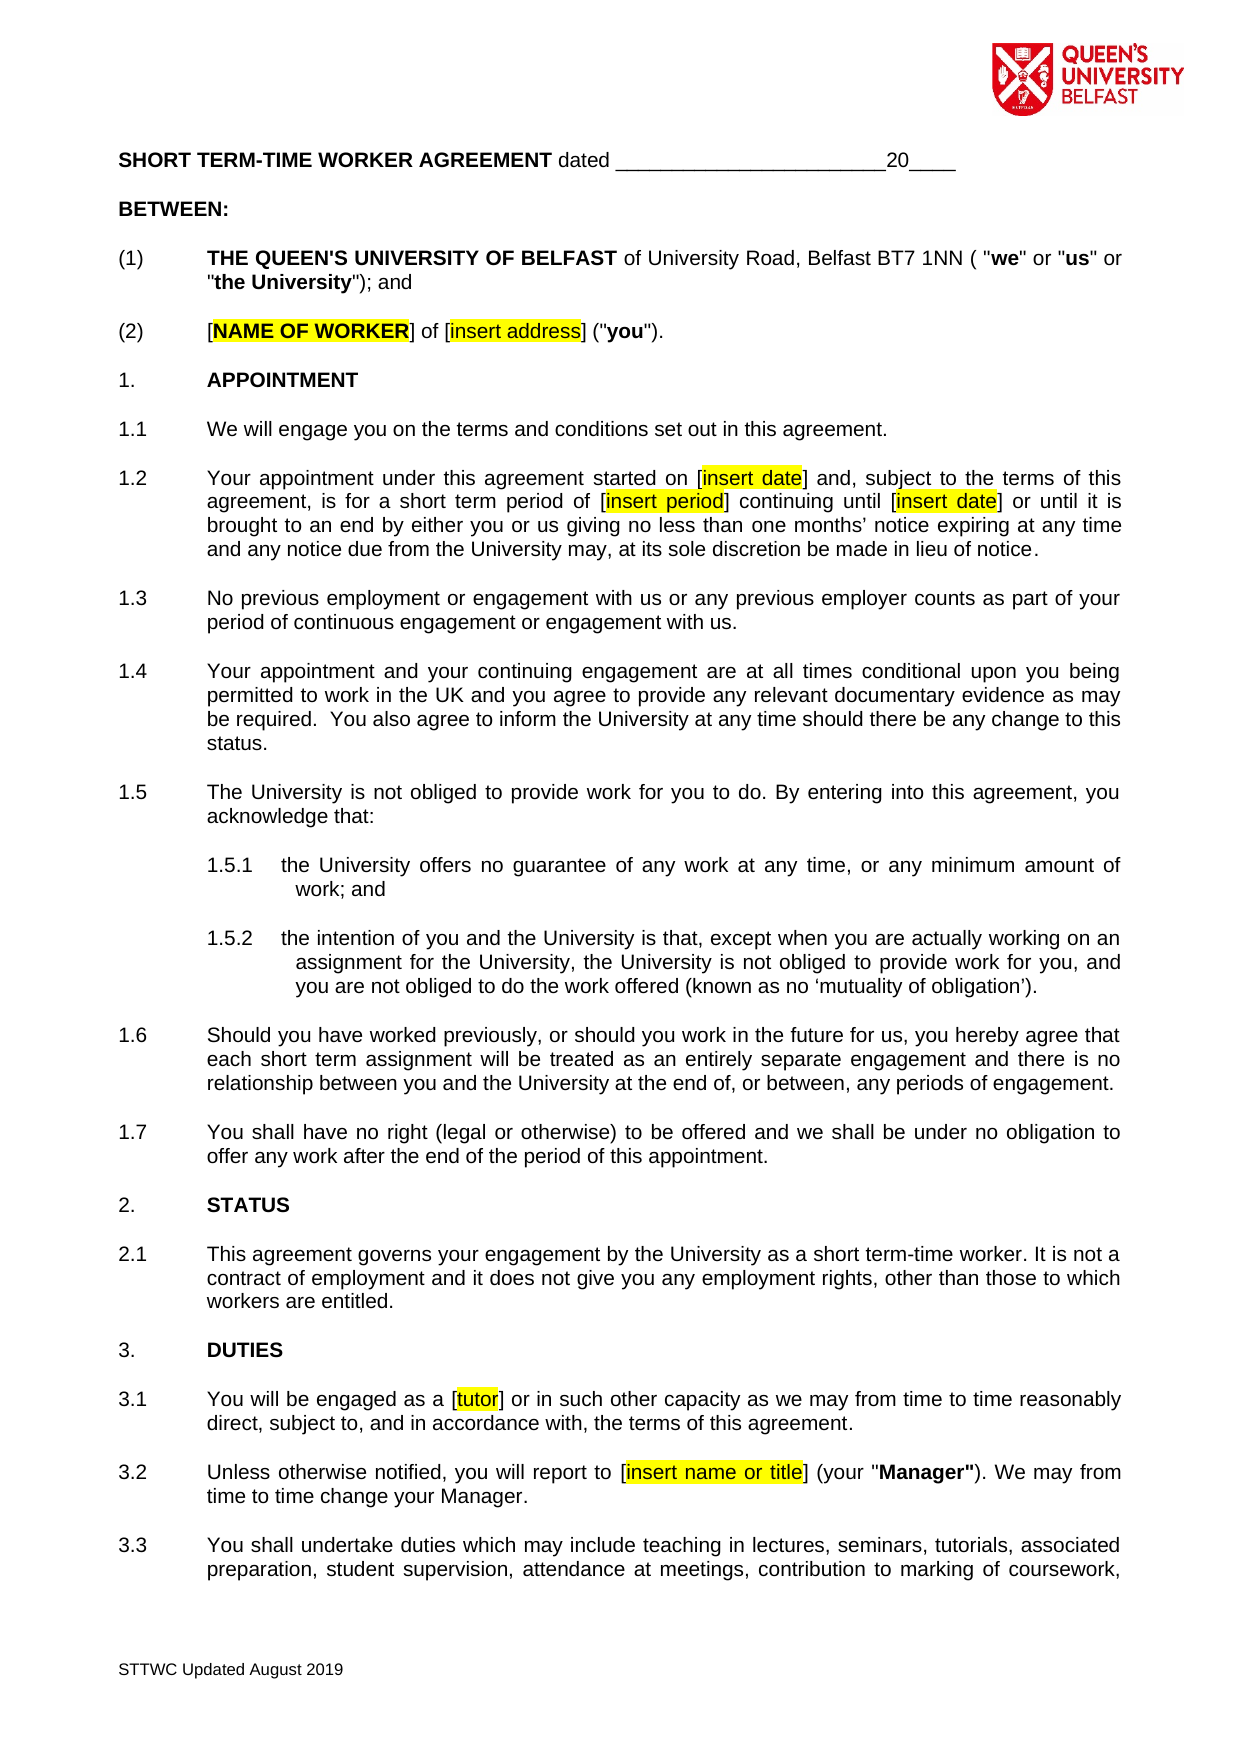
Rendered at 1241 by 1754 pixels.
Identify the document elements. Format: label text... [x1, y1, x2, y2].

text This agreement governs your engagement by the University as a short term-time worker. It is not a contract of employment and it does not give you any employment rights, other than those to which workers are entitled. [118, 1241, 1122, 1313]
text We will engage you on the terms and conditions set out in this agreement. [118, 416, 1122, 440]
text Unless otherwise notified, you will report to [insert name or title] (your "Manager"). We may from time to time change your Manager. [118, 1460, 1122, 1508]
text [118, 1533, 1122, 1581]
text [Name of WORKER] of [insert address] ("you"). [118, 318, 1122, 342]
text Your appointment and your continuing engagement are at all times conditional upon you being permitted to work in the UK and you agree to provide any relevant documentary evidence as may be required. You also agree to inform the University at any time should there be any change to this status. [118, 659, 1122, 755]
text Duties [118, 1338, 1122, 1362]
text No previous employment or engagement with us or any previous employer counts as part of your period of continuous engagement or engagement with us. [118, 586, 1122, 634]
text You shall have no right (legal or otherwise) to be offered and we shall be under no obligation to offer any work after the end of the period of this appointment. [118, 1119, 1122, 1167]
text THE QUEEN'S UNIVERSITY OF BELFAST of University Road, Belfast BT7 1NN ( "we" or "us" or "the University"); and [118, 246, 1122, 293]
text Should you have worked previously, or should you work in the future for us, you hereby agree that each short term assignment will be treated as an entirely separate engagement and there is no relationship between you and the University at the end of, or between, any periods of engagement. [118, 1023, 1122, 1094]
text Status [118, 1192, 1122, 1216]
picture [992, 43, 1184, 116]
text The University is not obliged to provide work for you to do. By entering into this agreement, you acknowledge that: [118, 780, 1122, 828]
subtitle BETWEEN: [118, 197, 1122, 221]
text You will be engaged as a [tutor] or in such other capacity as we may from time to time reasonably direct, subject to, and in accordance with, the terms of this agreement. [118, 1387, 1122, 1435]
text Appointment [118, 367, 1122, 391]
text the intention of you and the University is that, except when you are actually working on an assignment for the University, the University is not obliged to provide work for you, and you are not obliged to do the work offered (known as no ‘mutuality of obligation’). [207, 926, 1122, 998]
text the University offers no guarantee of any work at any time, or any minimum amount of work; and [207, 853, 1122, 901]
text SHORT TERM-TIME WORKER Agreement dated 20____ [118, 148, 1122, 172]
text Your appointment under this agreement started on [insert date] and, subject to the terms of this agreement, is for a short term period of [insert period] continuing until [insert date] or until it is brought to an end by either you or us giving no less than one months’ notice expiring at any time and any notice due from the University may, at its sole discretion be made in lieu of notice. [118, 465, 1122, 561]
